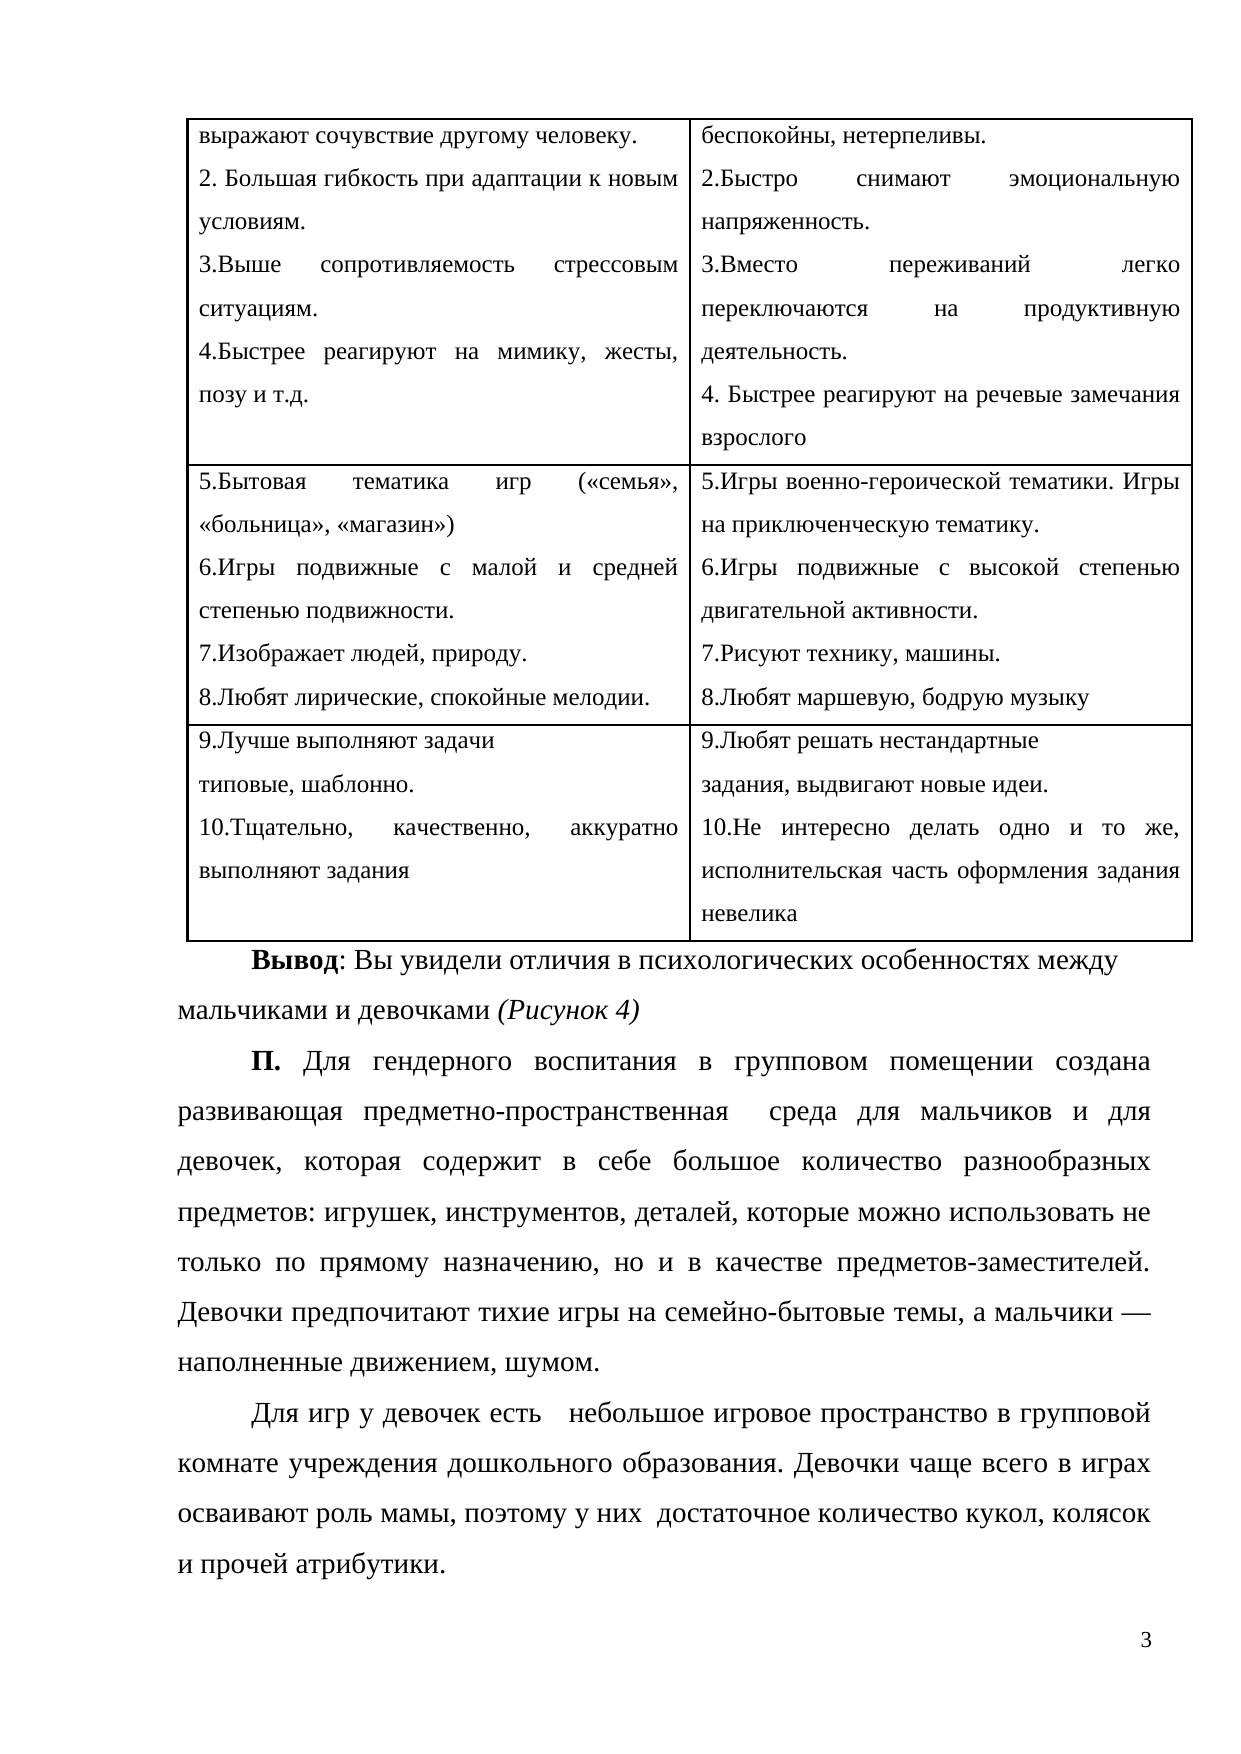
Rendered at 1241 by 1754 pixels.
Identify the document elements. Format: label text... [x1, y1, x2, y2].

table_cell 9.Лучше выполняют задачи типовые, шаблонно. 10.Тщательно, качественно, аккуратно выполняют задания [189, 726, 689, 940]
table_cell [691, 120, 1191, 464]
text Вывод: Вы увидели отличия в психологических особенностях между мальчиками и девочками (Рисунок 4) [177, 942, 1152, 1026]
table_cell 5.Игры военно-героической тематики. Игры на приключенческую тематику. 6.Игры подвижные с высокой степенью двигательной активности. 7.Рисуют технику, машины. 8.Любят маршевую, бодрую музыку [691, 466, 1191, 723]
table_cell 5.Бытовая тематика игр («семья», «больница», «магазин») 6.Игры подвижные с малой и средней степенью подвижности. 7.Изображает людей, природу. 8.Любят лирические, спокойные мелодии. [189, 466, 689, 723]
table_cell 9.Любят решать нестандартные задания, выдвигают новые идеи. 10.Не интересно делать одно и то же, исполнительская часть оформления задания невелика [691, 726, 1191, 940]
text Для игр у девочек есть небольшое игровое пространство в групповой комнате учреждения дошкольного образования. Девочки чаще всего в играх осваивают роль мамы, поэтому у них достаточное количество кукол, колясок и прочей атрибутики. [177, 1395, 1152, 1579]
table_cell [189, 120, 689, 464]
text П. Для гендерного воспитания в групповом помещении создана развивающая предметно-пространственная среда для мальчиков и для девочек, которая содержит в себе большое количество разнообразных предметов: игрушек, инструментов, деталей, которые можно использовать не только по прямому назначению, но и в качестве предметов-заместителей. Девочки предпочитают тихие игры на семейно-бытовые темы, а мальчики — наполненные движением, шумом. [177, 1043, 1152, 1378]
